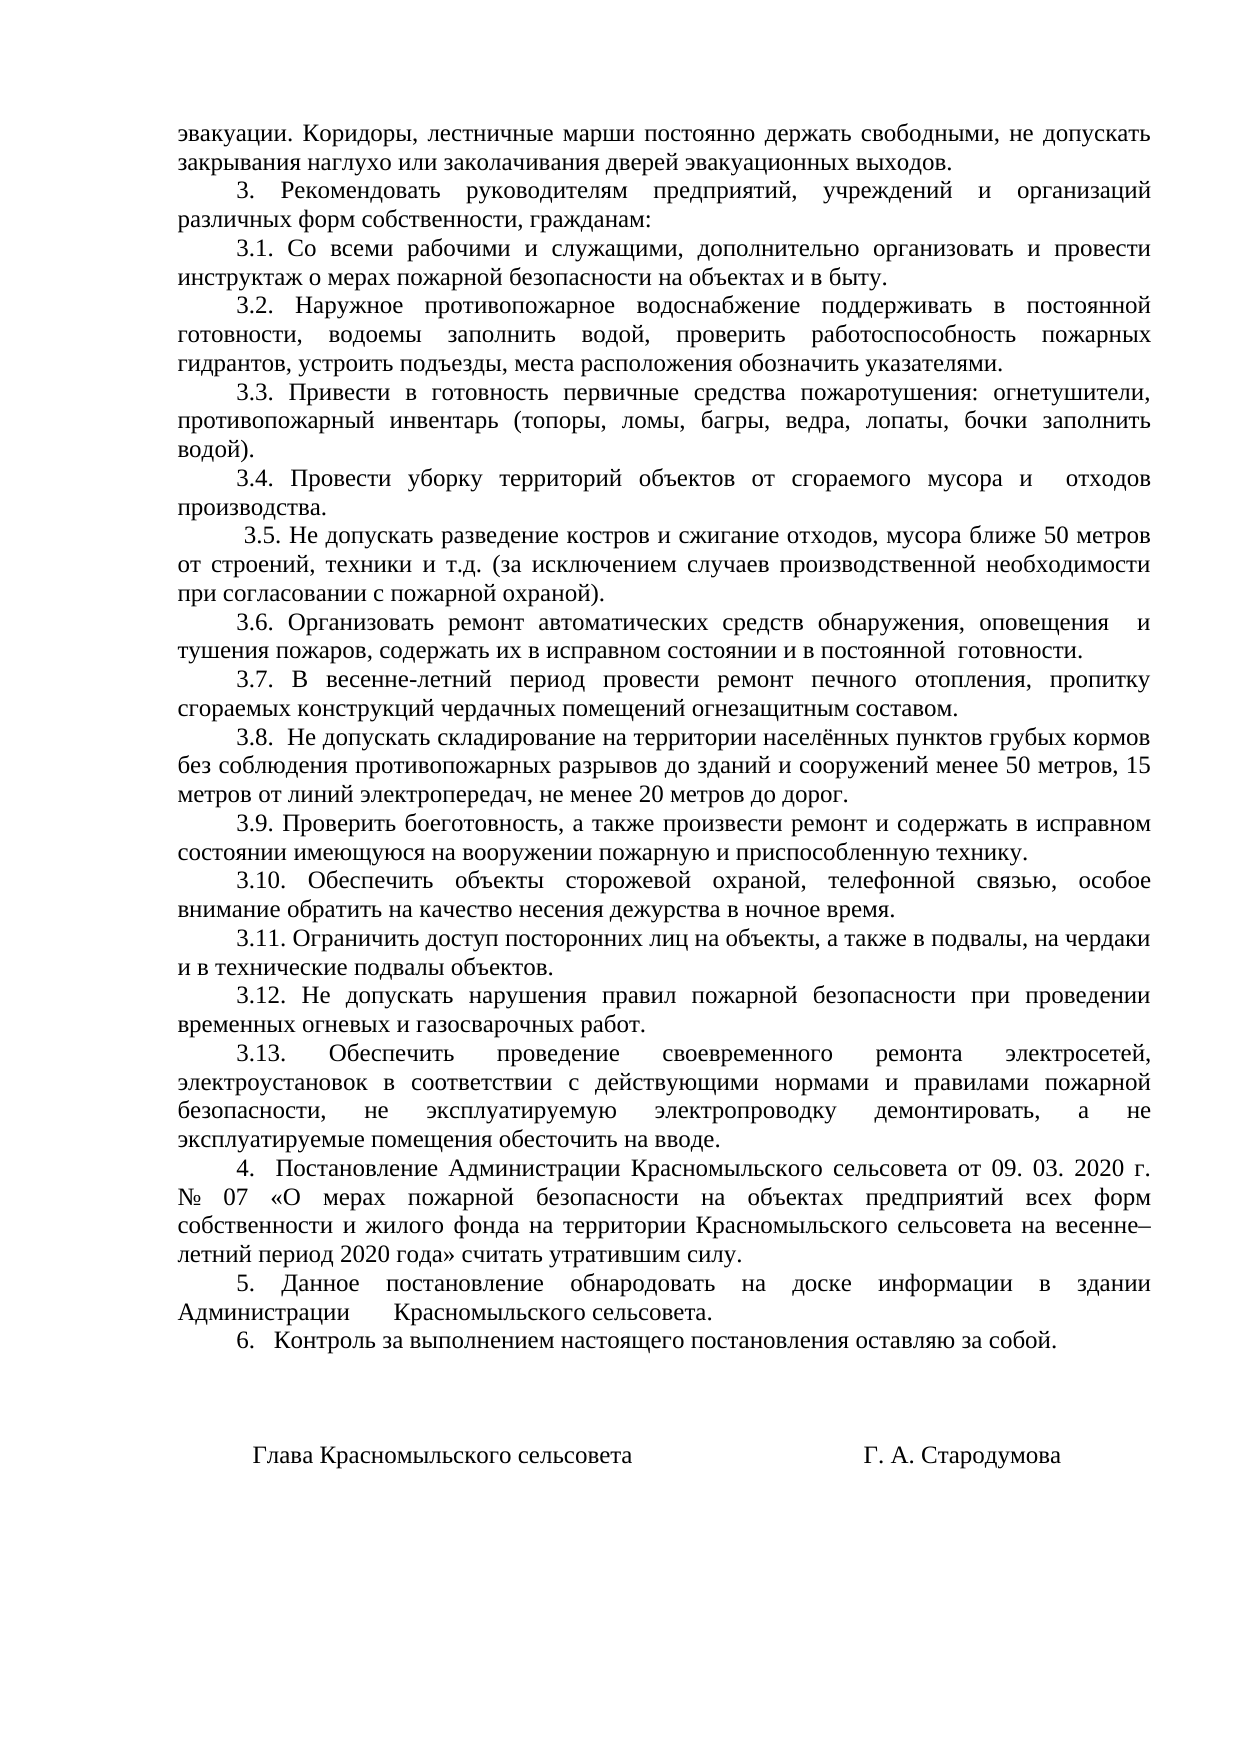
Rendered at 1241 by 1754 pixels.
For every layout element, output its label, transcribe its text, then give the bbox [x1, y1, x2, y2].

text 3.6. Организовать ремонт автоматических средств обнаружения, оповещения и тушения пожаров, содержать их в исправном состоянии и в постоянной готовности. [177, 607, 1152, 664]
text 3.7. В весенне-летний период провести ремонт печного отопления, пропитку сгораемых конструкций чердачных помещений огнезащитным составом. [177, 664, 1152, 722]
text 3.4. Провести уборку территорий объектов от сгораемого мусора и отходов производства. [177, 463, 1152, 521]
text Глава Красномыльского сельсовета Г. А. Стародумова [177, 1441, 1152, 1469]
text 3.1. Со всеми рабочими и служащими, дополнительно организовать и провести инструктаж о мерах пожарной безопасности на объектах и в быту. [177, 233, 1152, 291]
text 3. Рекомендовать руководителям предприятий, учреждений и организаций различных форм собственности, гражданам: [177, 176, 1152, 233]
text 3.13. Обеспечить проведение своевременного ремонта электросетей, электроустановок в соответствии с действующими нормами и правилами пожарной безопасности, не эксплуатируемую электропроводку демонтировать, а не эксплуатируемые помещения обесточить на вводе. [177, 1038, 1152, 1153]
text 3.3. Привести в готовность первичные средства пожаротушения: огнетушители, противопожарный инвентарь (топоры, ломы, багры, ведра, лопаты, бочки заполнить водой). [177, 377, 1152, 463]
text 3.12. Не допускать нарушения правил пожарной безопасности при проведении временных огневых и газосварочных работ. [177, 981, 1152, 1038]
text 3.2. Наружное противопожарное водоснабжение поддерживать в постоянной готовности, водоемы заполнить водой, проверить работоспособность пожарных гидрантов, устроить подъезды, места расположения обозначить указателями. [177, 291, 1152, 377]
text 5. Данное постановление обнародовать на доске информации в здании Администрации Красномыльского сельсовета. [177, 1268, 1152, 1326]
text 3.5. Не допускать разведение костров и сжигание отходов, мусора ближе 50 метров от строений, техники и т.д. (за исключением случаев производственной необходимости при согласовании с пожарной охраной). [177, 521, 1152, 607]
text 3.11. Ограничить доступ посторонних лиц на объекты, а также в подвалы, на чердаки и в технические подвалы объектов. [177, 923, 1152, 981]
text 4. Постановление Администрации Красномыльского сельсовета от 09. 03. 2020 г. № 07 «О мерах пожарной безопасности на объектах предприятий всех форм собственности и жилого фонда на территории Красномыльского сельсовета на весенне–летний период 2020 года» считать утратившим силу. [177, 1153, 1152, 1268]
text 3.10. Обеспечить объекты сторожевой охраной, телефонной связью, особое внимание обратить на качество несения дежурства в ночное время. [177, 866, 1152, 923]
text 3.9. Проверить боеготовность, а также произвести ремонт и содержать в исправном состоянии имеющуюся на вооружении пожарную и приспособленную технику. [177, 808, 1152, 866]
text 3.8. Не допускать складирование на территории населённых пунктов грубых кормов без соблюдения противопожарных разрывов до зданий и сооружений менее 50 метров, 15 метров от линий электропередач, не менее 20 метров до дорог. [177, 722, 1152, 808]
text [177, 118, 1152, 176]
text 6. Контроль за выполнением настоящего постановления оставляю за собой. [177, 1326, 1152, 1354]
